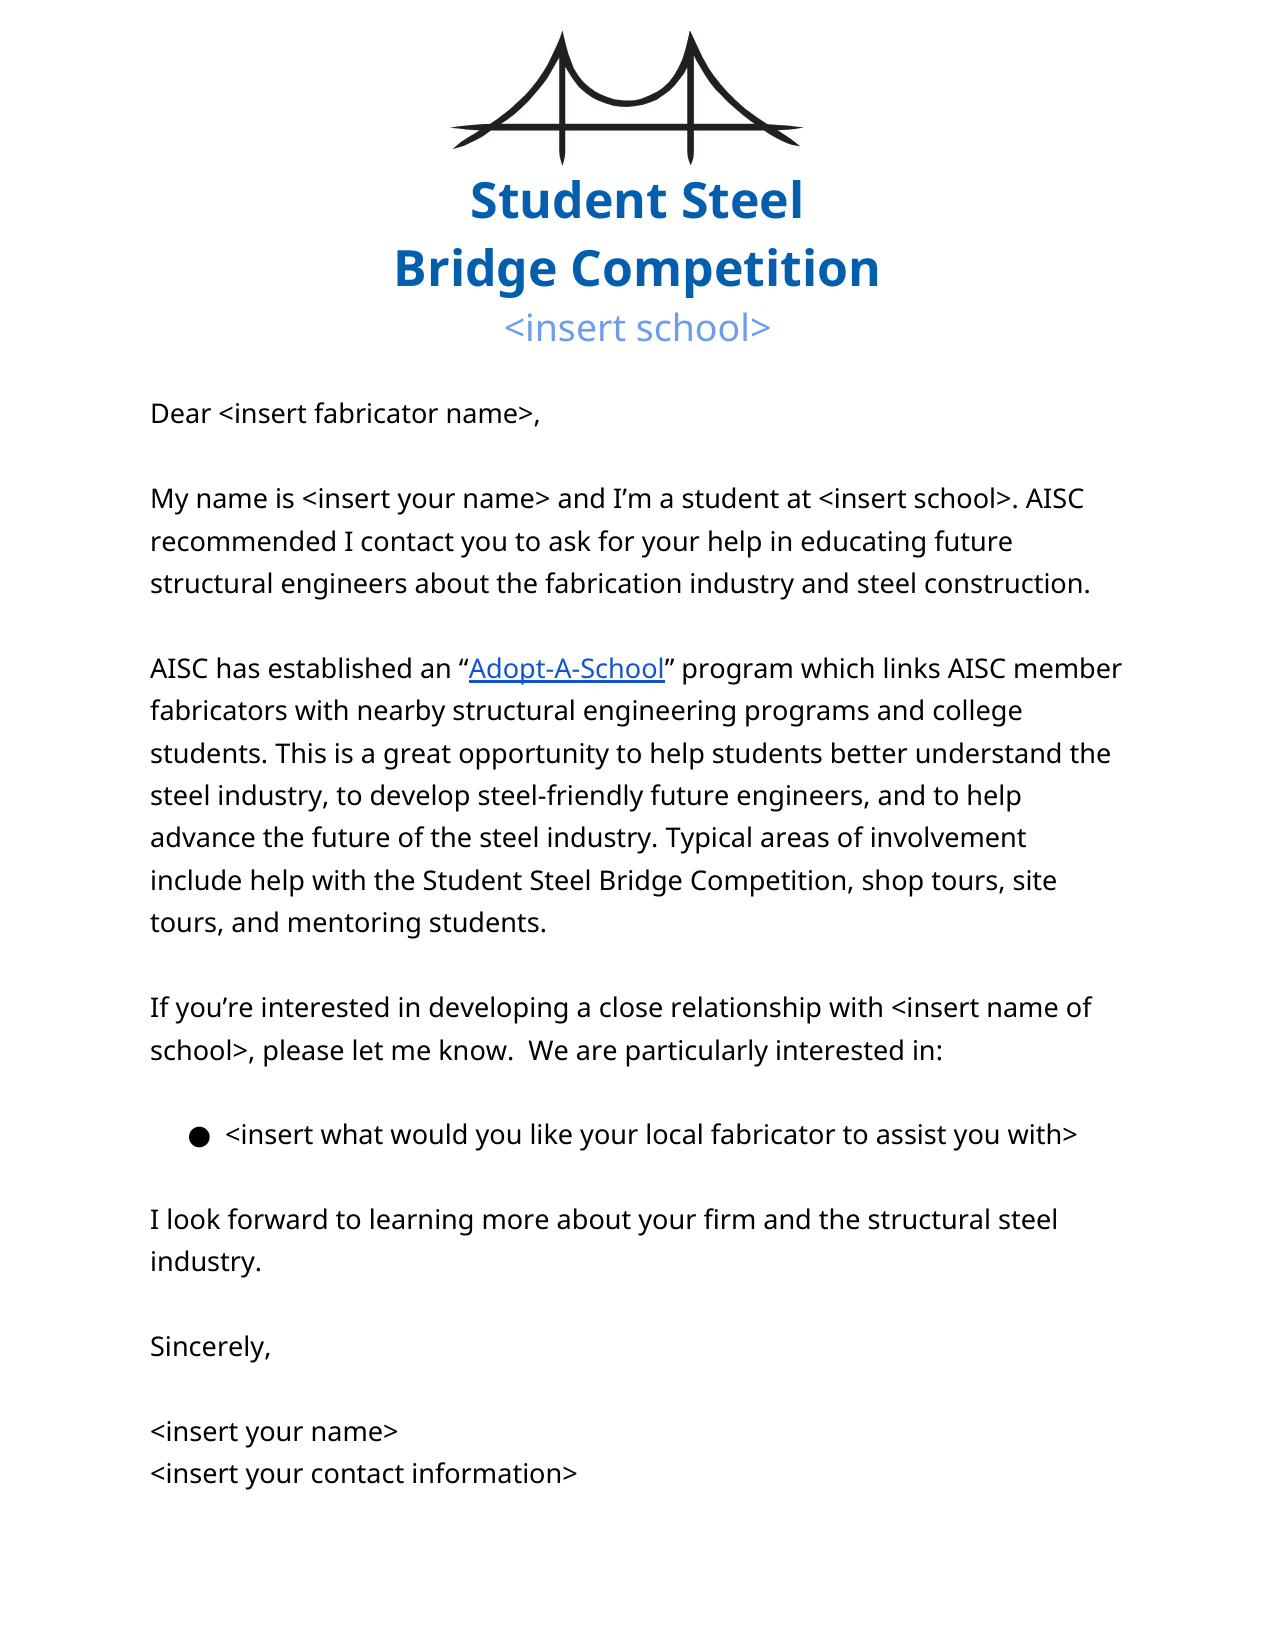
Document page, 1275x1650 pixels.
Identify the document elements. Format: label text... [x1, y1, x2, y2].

text Bridge Competition [150, 233, 1125, 302]
text Dear <insert fabricator name>, [150, 395, 1125, 432]
text <insert school> [150, 302, 1125, 353]
title Student Steel [150, 3, 1125, 233]
text Sincerely, [150, 1328, 1125, 1364]
text If you’re interested in developing a close relationship with <insert name of school>, please let me know. We are particularly interested in: [150, 988, 1125, 1068]
text AISC has established an “Adopt-A-School” program which links AISC member fabricators with nearby structural engineering programs and college students. This is a great opportunity to help students better understand the steel industry, to develop steel-friendly future engineers, and to help advance the future of the steel industry. Typical areas of involvement include help with the Student Steel Bridge Competition, shop tours, site tours, and mentoring students. [150, 649, 1125, 941]
list <insert what would you like your local fabricator to assist you with> [187, 1116, 1125, 1153]
text <insert your name> [150, 1412, 1125, 1449]
text <insert your contact information> [150, 1455, 1125, 1492]
text I look forward to learning more about your firm and the structural steel industry. [150, 1201, 1125, 1280]
text My name is <insert your name> and I’m a student at <insert school>. AISC recommended I contact you to ask for your help in educating future structural engineers about the fabrication industry and steel construction. [150, 480, 1125, 601]
picture [450, 31, 804, 166]
